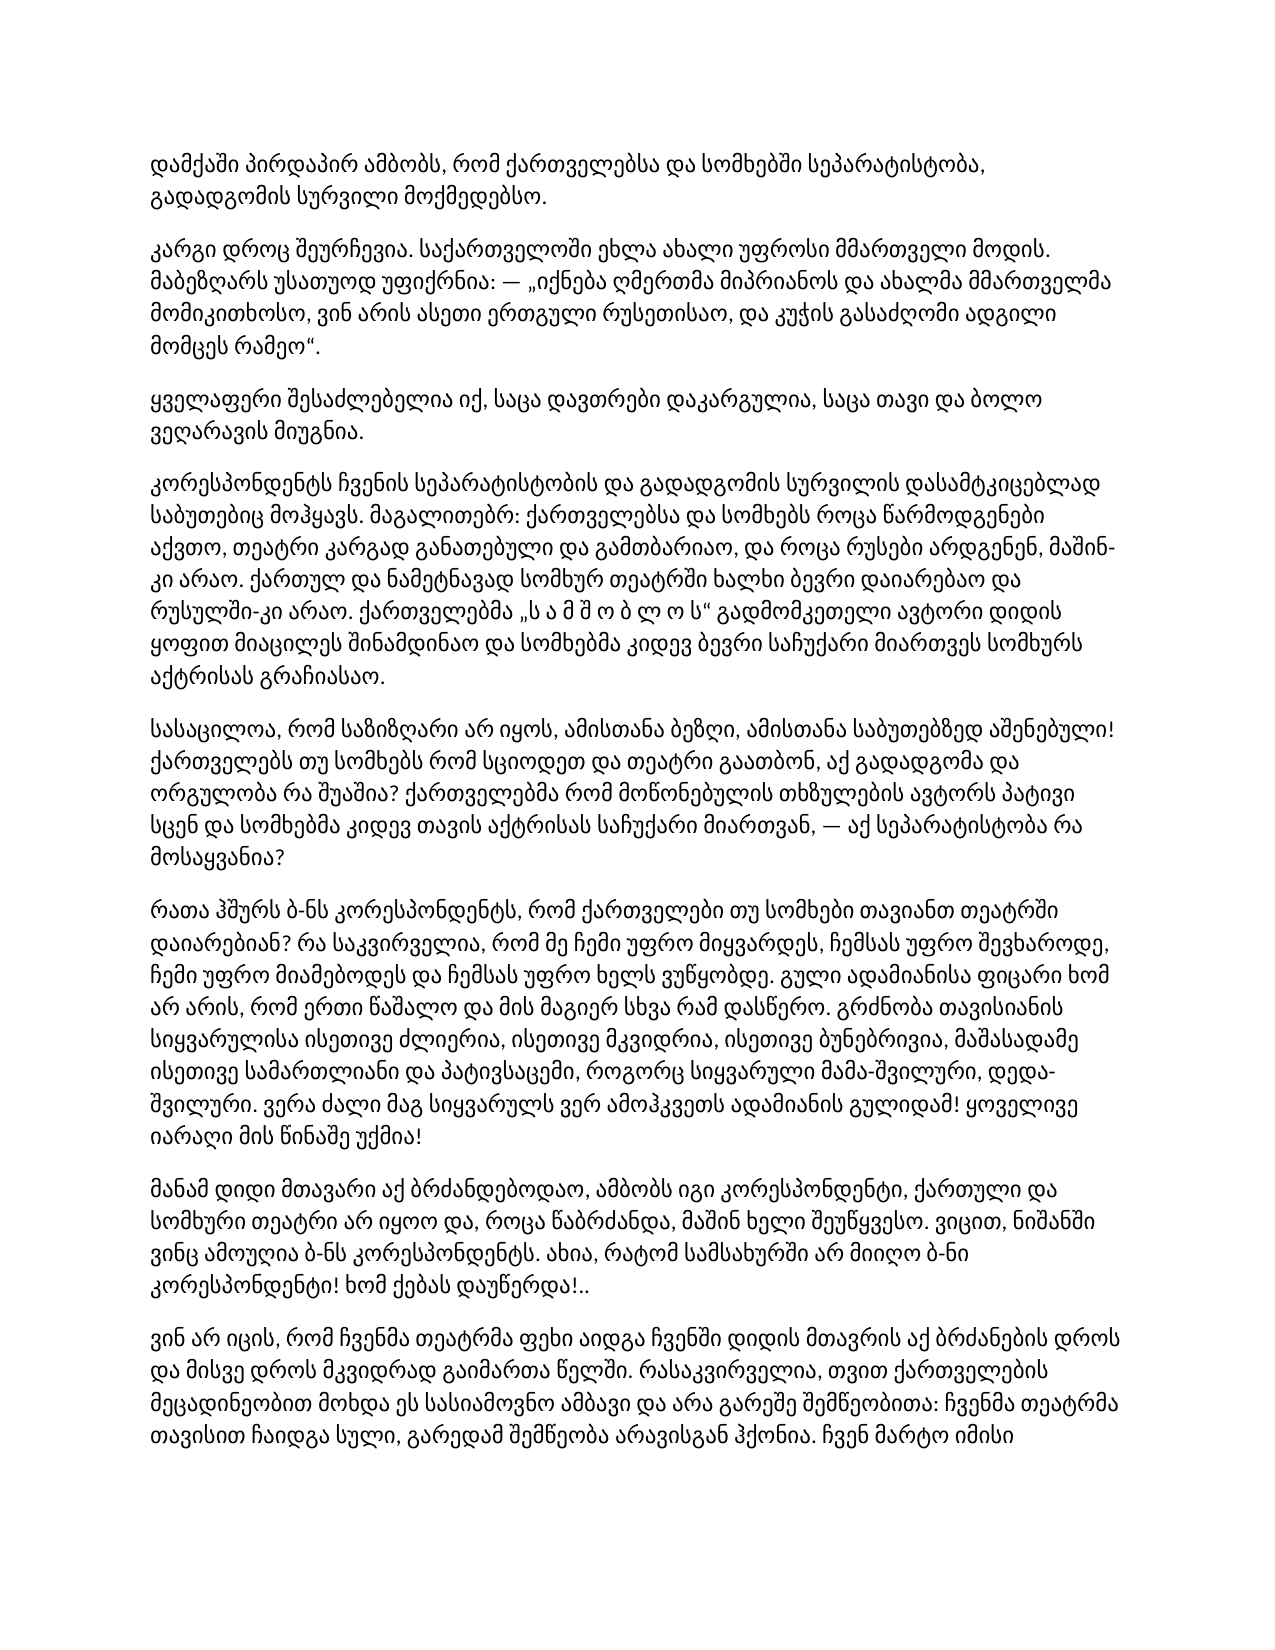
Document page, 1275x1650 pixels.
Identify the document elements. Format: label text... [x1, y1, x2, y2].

text რათა ჰშურს ბ-ნს კორესპონდენტს, რომ ქართველები თუ სომხები თავიანთ თეატრში დაიარებიან? რა საკვირველია, რომ მე ჩემი უფრო მიყვარდეს, ჩემსას უფრო შევხაროდე, ჩემი უფრო მიამებოდეს და ჩემსას უფრო ხელს ვუწყობდე. გული ადამიანისა ფიცარი ხომ არ არის, რომ ერთი წაშალო და მის მაგიერ სხვა რამ დასწერო. გრძნობა თავისიანის სიყვარულისა ისეთივე ძლიერია, ისეთივე მკვიდრია, ისეთივე ბუნებრივია, მაშასადამე ისეთივე სამართლიანი და პატივსაცემი, როგორც სიყვარული მამა-შვილური, დედა-შვილური. ვერა ძალი მაგ სიყვარულს ვერ ამოჰკვეთს ადამიანის გულიდამ! ყოველივე იარაღი მის წინაშე უქმია! [150, 897, 1125, 1150]
text კარგი დროც შეურჩევია. საქართველოში ეხლა ახალი უფროსი მმართველი მოდის. მაბეზღარს უსათუოდ უფიქრნია: — „იქნება ღმერთმა მიპრიანოს და ახალმა მმართველმა მომიკითხოსო, ვინ არის ასეთი ერთგული რუსეთისაო, და კუჭის გასაძღომი ადგილი მომცეს რამეო“. [150, 235, 1125, 360]
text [150, 150, 1125, 210]
text კორესპონდენტს ჩვენის სეპარატისტობის და გადადგომის სურვილის დასამტკიცებლად საბუთებიც მოჰყავს. მაგალითებრ: ქართველებსა და სომხებს როცა წარმოდგენები აქვთო, თეატრი კარგად განათებული და გამთბარიაო, და როცა რუსები არდგენენ, მაშინ-კი არაო. ქართულ და ნამეტნავად სომხურ თეატრში ხალხი ბევრი დაიარებაო და რუსულში-კი არაო. ქართველებმა „ს ა მ შ ო ბ ლ ო ს“ გადმომკეთელი ავტორი დიდის ყოფით მიაცილეს შინამდინაო და სომხებმა კიდევ ბევრი საჩუქარი მიართვეს სომხურს აქტრისას გრაჩიასაო. [150, 470, 1125, 690]
text ყველაფერი შესაძლებელია იქ, საცა დავთრები დაკარგულია, საცა თავი და ბოლო ვეღარავის მიუგნია. [150, 385, 1125, 445]
text სასაცილოა, რომ საზიზღარი არ იყოს, ამისთანა ბეზღი, ამისთანა საბუთებზედ აშენებული! ქართველებს თუ სომხებს რომ სციოდეთ და თეატრი გაათბონ, აქ გადადგომა და ორგულობა რა შუაშია? ქართველებმა რომ მოწონებულის თხზულების ავტორს პატივი სცენ და სომხებმა კიდევ თავის აქტრისას საჩუქარი მიართვან, — აქ სეპარატისტობა რა მოსაყვანია? [150, 715, 1125, 872]
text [150, 1324, 1125, 1449]
text მანამ დიდი მთავარი აქ ბრძანდებოდაო, ამბობს იგი კორესპონდენტი, ქართული და სომხური თეატრი არ იყოო და, როცა წაბრძანდა, მაშინ ხელი შეუწყვესო. ვიცით, ნიშანში ვინც ამოუღია ბ-ნს კორესპონდენტს. ახია, რატომ სამსახურში არ მიიღო ბ-ნი კორესპონდენტი! ხომ ქებას დაუწერდა!.. [150, 1175, 1125, 1299]
